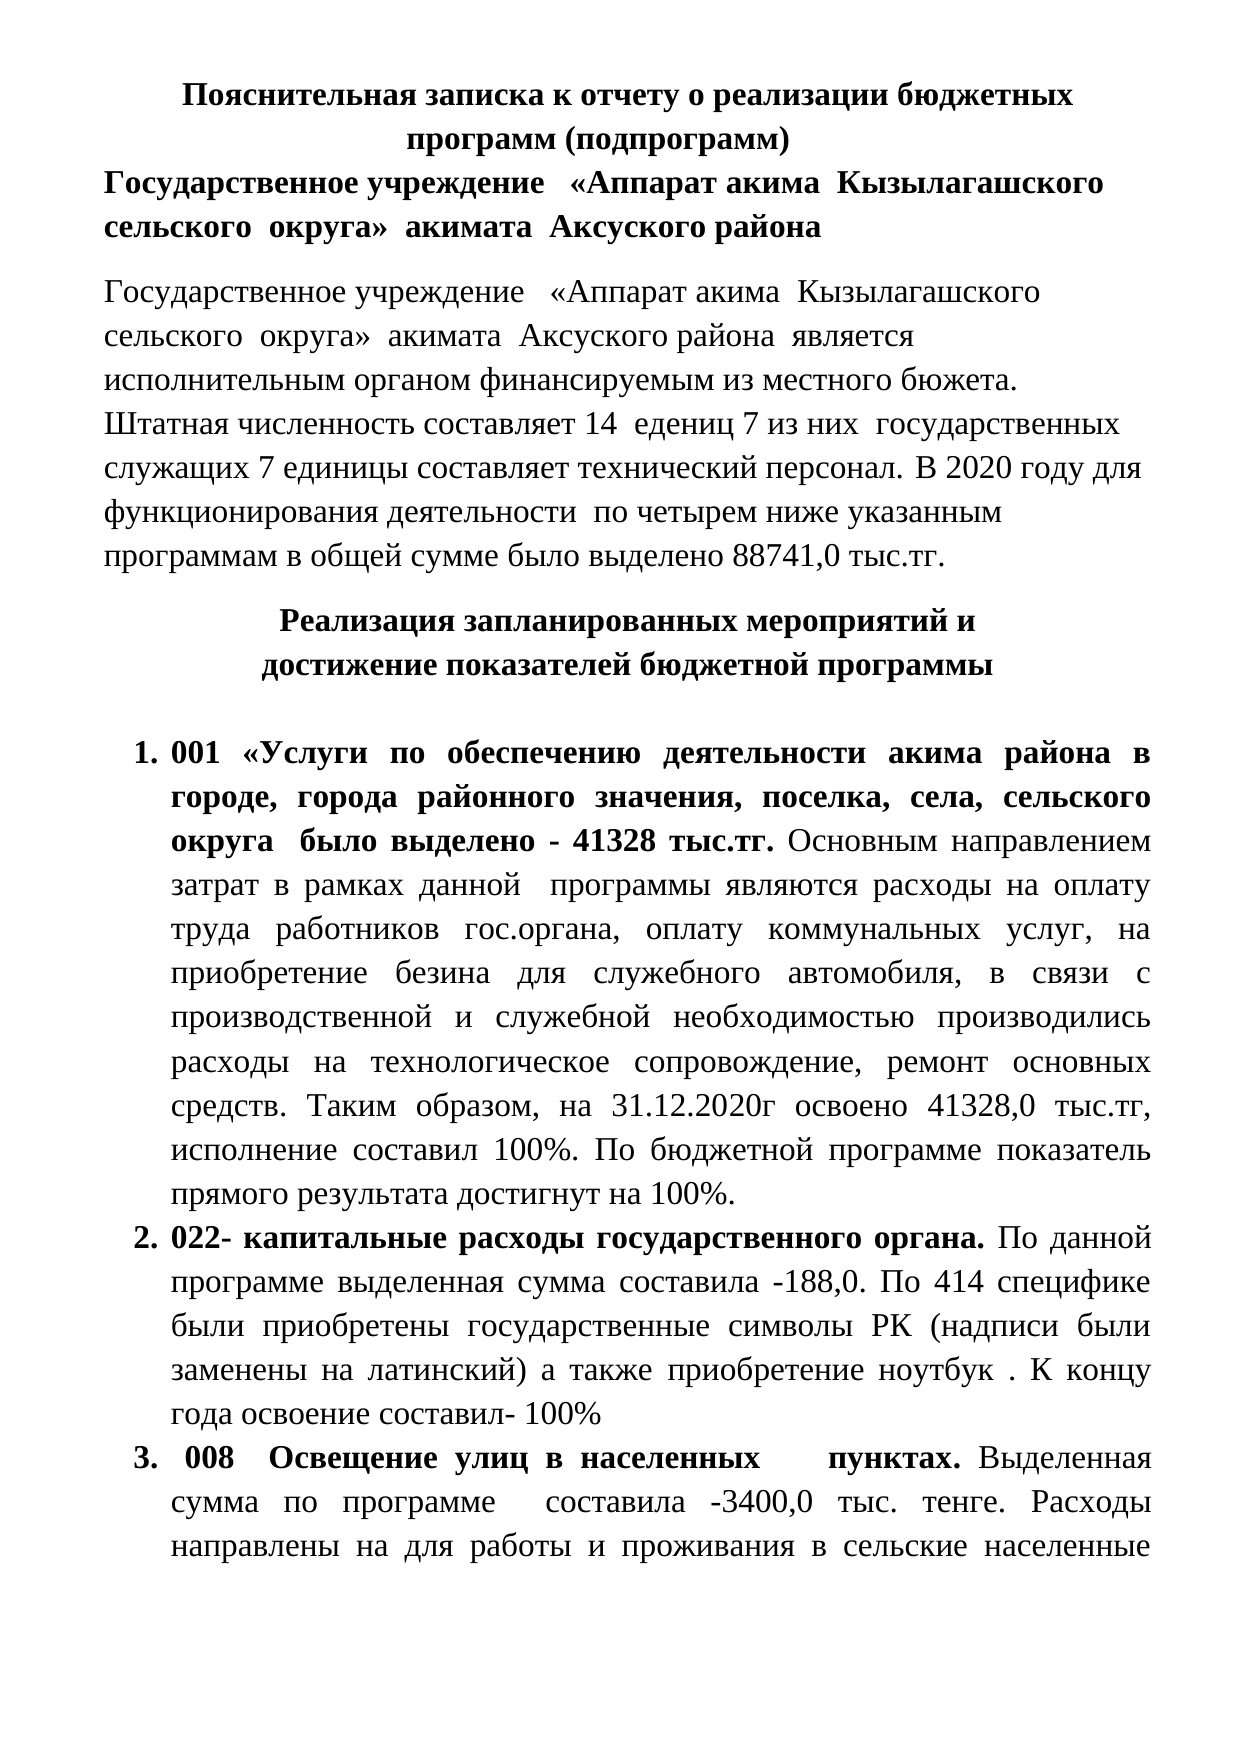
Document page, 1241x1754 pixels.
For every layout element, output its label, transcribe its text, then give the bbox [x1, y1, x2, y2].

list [133, 1437, 1152, 1564]
text Пояснительная записка к отчету о реализации бюджетных программ (подпрограмм) [44, 74, 1152, 156]
list 022- капитальные расходы государственного органа. По данной программе выделенная сумма составила -188,0. По 414 специфике были приобретены государственные символы РК (надписи были заменены на латинский) а также приобретение ноутбук . К концу года освоение составил- 100% [133, 1217, 1152, 1432]
list 001 «Услуги по обеспечению деятельности акима района в городе, города районного значения, поселка, села, сельского округа было выделено - 41328 тыс.тг. Основным направлением затрат в рамках данной программы являются расходы на оплату труда работников гос.органа, оплату коммунальных услуг, на приобретение безина для служебного автомобиля, в связи с производственной и служебной необходимостью производились расходы на технологическое сопровождение, ремонт основных средств. Таким образом, на 31.12.2020г освоено 41328,0 тыс.тг, исполнение составил 100%. По бюджетной программе показатель прямого результата достигнут на 100%. [133, 732, 1152, 1211]
text Реализация запланированных мероприятий и [103, 600, 1152, 638]
text достижение показателей бюджетной программы [103, 644, 1152, 683]
text Государственное учреждение «Аппарат акима Кызылагашского сельского округа» акимата Аксуского района является исполнительным органом финансируемым из местного бюжета. Штатная численность составляет 14 едениц 7 из них государственных служащих 7 единицы составляет технический персонал. В 2020 году для функционирования деятельности по четырем ниже указанным программам в общей сумме было выделено 88741,0 тыс.тг. [103, 271, 1152, 574]
text Государственное учреждение «Аппарат акима Кызылагашского сельского округа» акимата Аксуского района [103, 162, 1152, 244]
